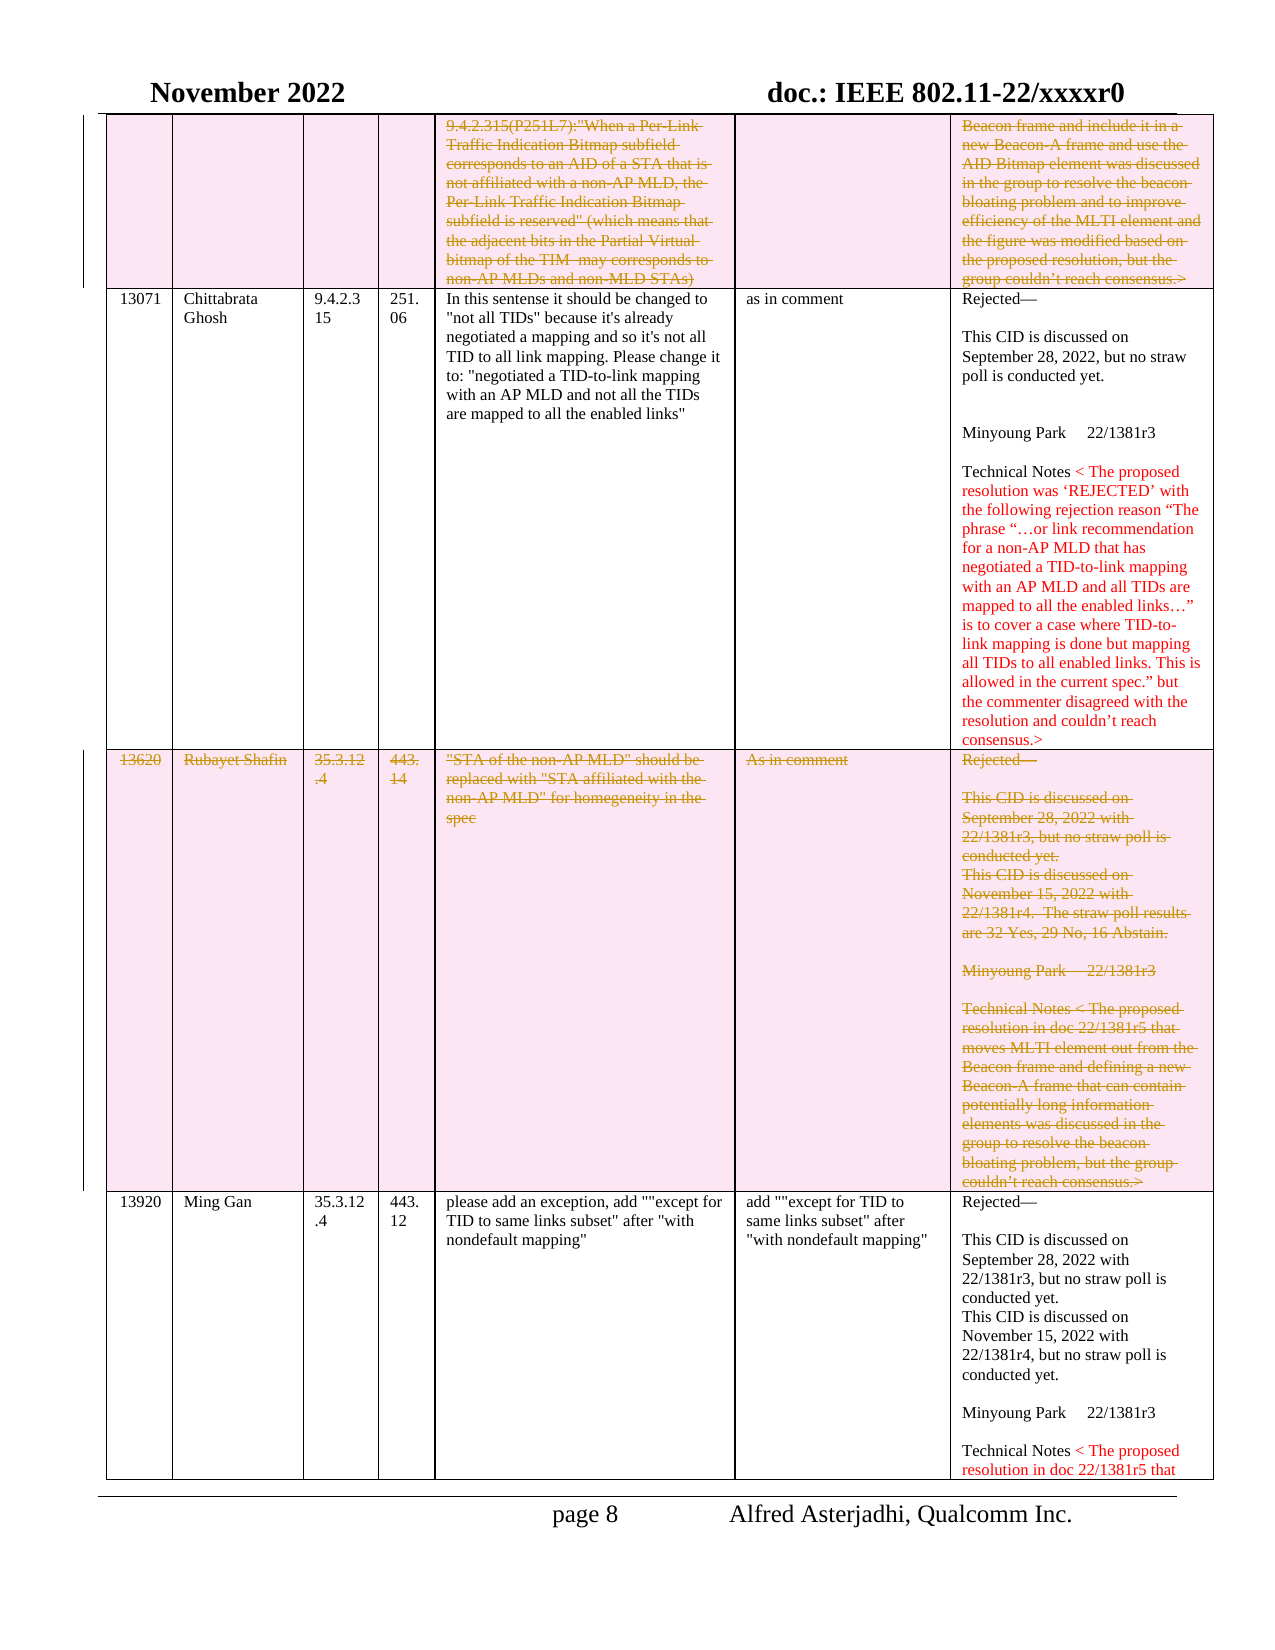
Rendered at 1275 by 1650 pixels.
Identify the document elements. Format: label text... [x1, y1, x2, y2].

table_cell 13920 [107, 1192, 172, 1479]
table_cell In this sentense it should be changed to "not all TIDs" because it's already negotiated a mapping and so it's not all TID to all link mapping. Please change it to: "negotiated a TID-to-link mapping with an AP MLD and not all the TIDs are mapped to all the enabled links" [436, 289, 734, 749]
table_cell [736, 1192, 950, 1479]
table_cell 251.06 [379, 289, 434, 749]
table_cell as in comment [736, 289, 950, 749]
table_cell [951, 1192, 1213, 1479]
table_cell Rejected— This CID is discussed on September 28, 2022, but no straw poll is conducted yet. Minyoung Park 22/1381r3 Technical Notes < The proposed resolution was ‘REJECTED’ with the following rejection reason “The phrase “…or link recommendation for a non-AP MLD that has negotiated a TID-to-link mapping with an AP MLD and all TIDs are mapped to all the enabled links…” is to cover a case where TID-to-link mapping is done but mapping all TIDs to all enabled links. This is allowed in the current spec.” but the commenter disagreed with the resolution and couldn’t reach consensus.> [951, 289, 1213, 749]
table_cell 13071 [107, 289, 172, 749]
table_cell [436, 1192, 734, 1479]
table_cell 9.4.2.315 [304, 289, 378, 749]
table_cell 443.12 [379, 1192, 434, 1479]
table_cell Chittabrata Ghosh [173, 289, 303, 749]
table_cell 35.3.12.4 [304, 1192, 378, 1479]
table_cell Ming Gan [173, 1192, 303, 1479]
